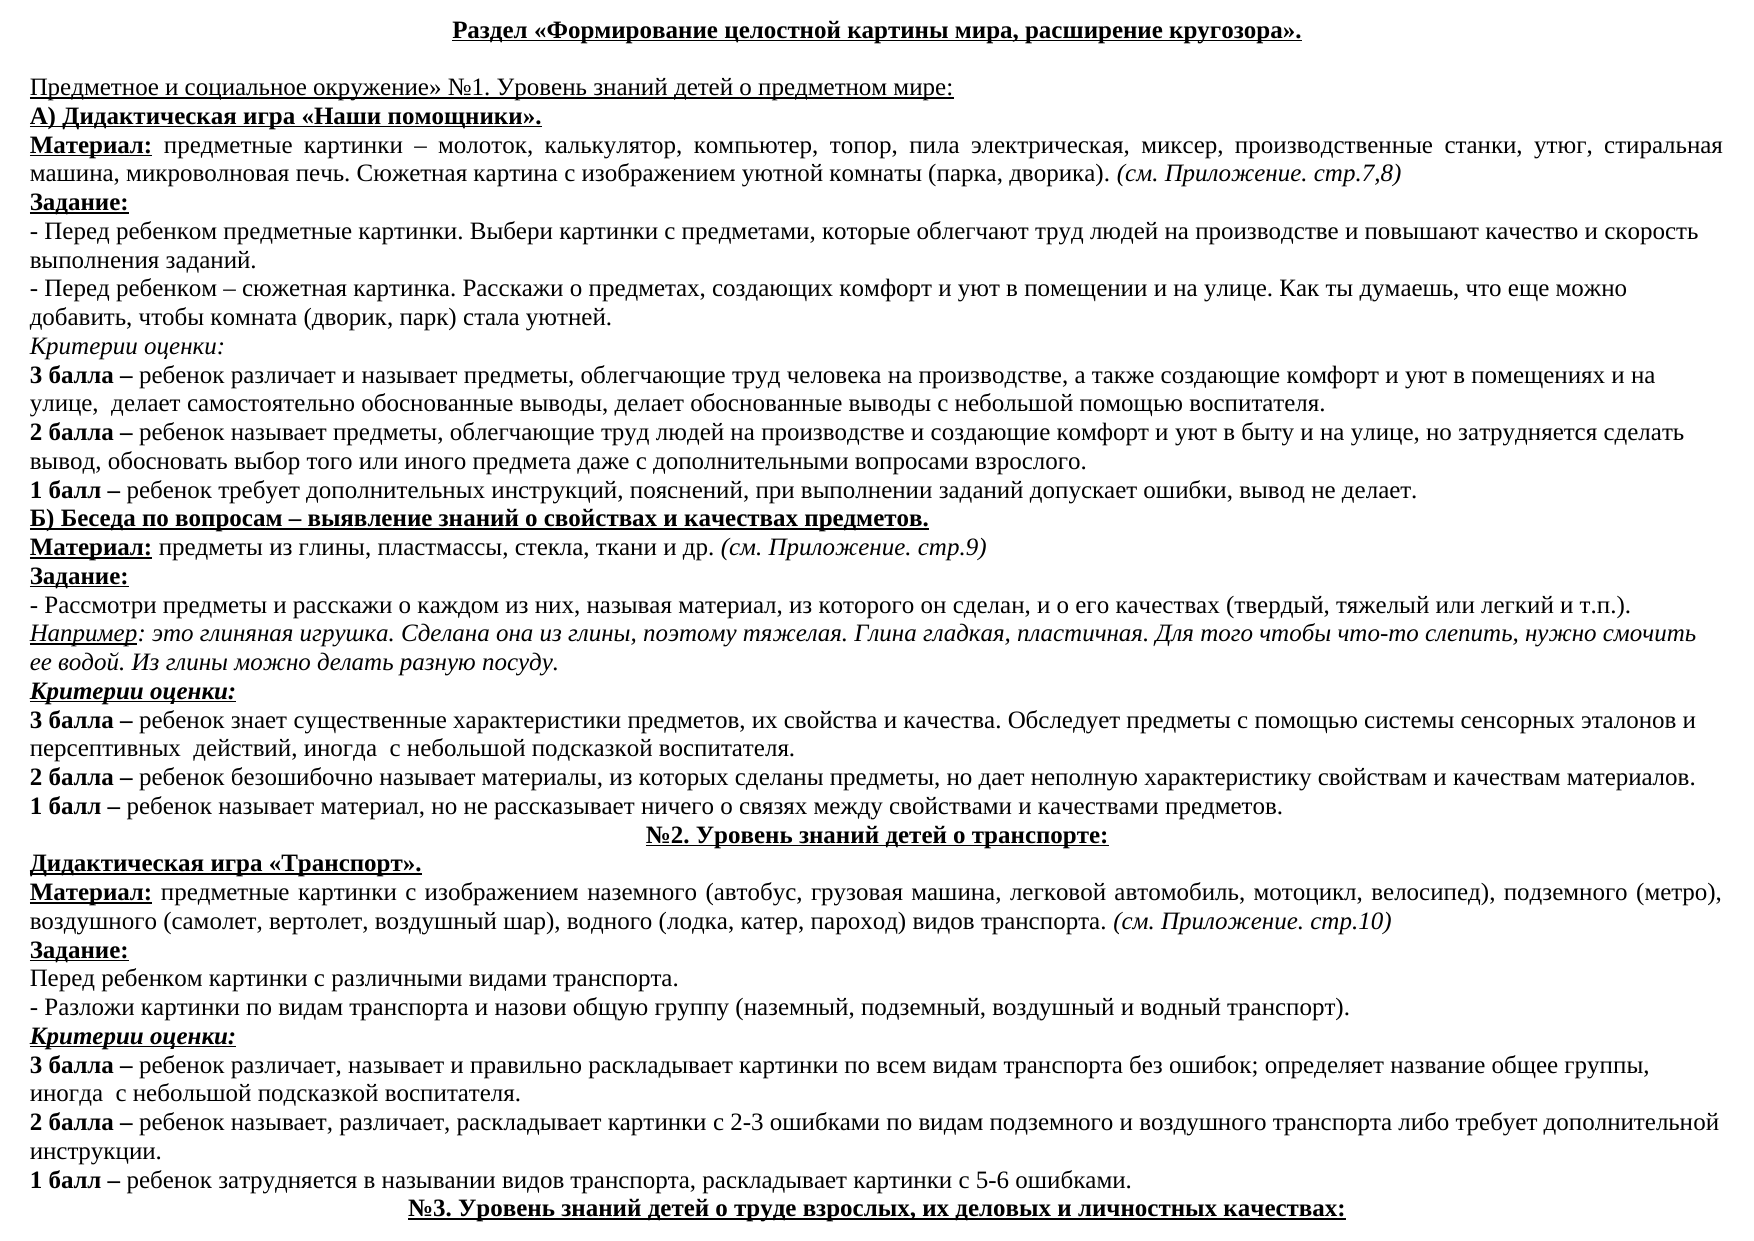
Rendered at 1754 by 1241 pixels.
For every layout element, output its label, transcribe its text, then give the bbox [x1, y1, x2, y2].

text Предметное и социальное окружение» №1. Уровень знаний детей о предметном мире: [29, 72, 1724, 101]
text 2 балла – ребенок безошибочно называет материалы, из которых сделаны предметы, но дает неполную характеристику свойствам и качествам материалов. [29, 762, 1724, 791]
text №3. Уровень знаний детей о труде взрослых, их деловых и личностных качествах: [29, 1193, 1724, 1222]
text Материал: предметные картинки – молоток, калькулятор, компьютер, топор, пила электрическая, миксер, производственные станки, утюг, стиральная машина, микроволновая печь. Сюжетная картина с изображением уютной комнаты (парка, дворика). (см. Приложение. стр.7,8) [29, 130, 1724, 187]
text №2. Уровень знаний детей о транспорте: [29, 820, 1724, 848]
text - Разложи картинки по видам транспорта и назови общую группу (наземный, подземный, воздушный и водный транспорт). [29, 992, 1724, 1021]
text Раздел «Формирование целостной картины мира, расширение кругозора». [29, 15, 1724, 43]
text - Рассмотри предметы и расскажи о каждом из них, называя материал, из которого он сделан, и о его качествах (твердый, тяжелый или легкий и т.п.). [29, 590, 1724, 618]
text Перед ребенком картинки с различными видами транспорта. [29, 963, 1724, 992]
text - Перед ребенком предметные картинки. Выбери картинки с предметами, которые облегчают труд людей на производстве и повышают качество и скорость выполнения заданий. [29, 216, 1724, 273]
text 3 балла – ребенок различает и называет предметы, облегчающие труд человека на производстве, а также создающие комфорт и уют в помещениях и на улице, делает самостоятельно обоснованные выводы, делает обоснованные выводы с небольшой помощью воспитателя. [29, 360, 1724, 417]
text Критерии оценки: [29, 676, 1724, 705]
text 1 балл – ребенок называет материал, но не рассказывает ничего о связях между свойствами и качествами предметов. [29, 791, 1724, 820]
text Дидактическая игра «Транспорт». [29, 848, 1724, 877]
text Критерии оценки: [29, 331, 1724, 360]
text 2 балла – ребенок называет, различает, раскладывает картинки с 2-3 ошибками по видам подземного и воздушного транспорта либо требует дополнительной инструкции. [29, 1107, 1724, 1165]
text - Перед ребенком – сюжетная картинка. Расскажи о предметах, создающих комфорт и уют в помещении и на улице. Как ты думаешь, что еще можно добавить, чтобы комната (дворик, парк) стала уютней. [29, 273, 1724, 331]
text Материал: предметные картинки с изображением наземного (автобус, грузовая машина, легковой автомобиль, мотоцикл, велосипед), подземного (метро), воздушного (самолет, вертолет, воздушный шар), водного (лодка, катер, пароход) видов транспорта. (см. Приложение. стр.10) [29, 877, 1724, 935]
text 3 балла – ребенок различает, называет и правильно раскладывает картинки по всем видам транспорта без ошибок; определяет название общее группы, иногда с небольшой подсказкой воспитателя. [29, 1050, 1724, 1107]
text Задание: [29, 187, 1724, 216]
text 1 балл – ребенок затрудняется в назывании видов транспорта, раскладывает картинки с 5-6 ошибками. [29, 1165, 1724, 1193]
text Задание: [29, 935, 1724, 963]
text 1 балл – ребенок требует дополнительных инструкций, пояснений, при выполнении заданий допускает ошибки, вывод не делает. [29, 475, 1724, 503]
text Критерии оценки: [29, 1021, 1724, 1050]
text 3 балла – ребенок знает существенные характеристики предметов, их свойства и качества. Обследует предметы с помощью системы сенсорных эталонов и персептивных действий, иногда с небольшой подсказкой воспитателя. [29, 705, 1724, 762]
text А) Дидактическая игра «Наши помощники». [29, 101, 1724, 130]
text 2 балла – ребенок называет предметы, облегчающие труд людей на производстве и создающие комфорт и уют в быту и на улице, но затрудняется сделать вывод, обосновать выбор того или иного предмета даже с дополнительными вопросами взрослого. [29, 417, 1724, 475]
text Б) Беседа по вопросам – выявление знаний о свойствах и качествах предметов. [29, 503, 1724, 532]
text Например: это глиняная игрушка. Сделана она из глины, поэтому тяжелая. Глина гладкая, пластичная. Для того чтобы что-то слепить, нужно смочить ее водой. Из глины можно делать разную посуду. [29, 618, 1724, 676]
text Задание: [29, 561, 1724, 590]
text Материал: предметы из глины, пластмассы, стекла, ткани и др. (см. Приложение. стр.9) [29, 532, 1724, 561]
